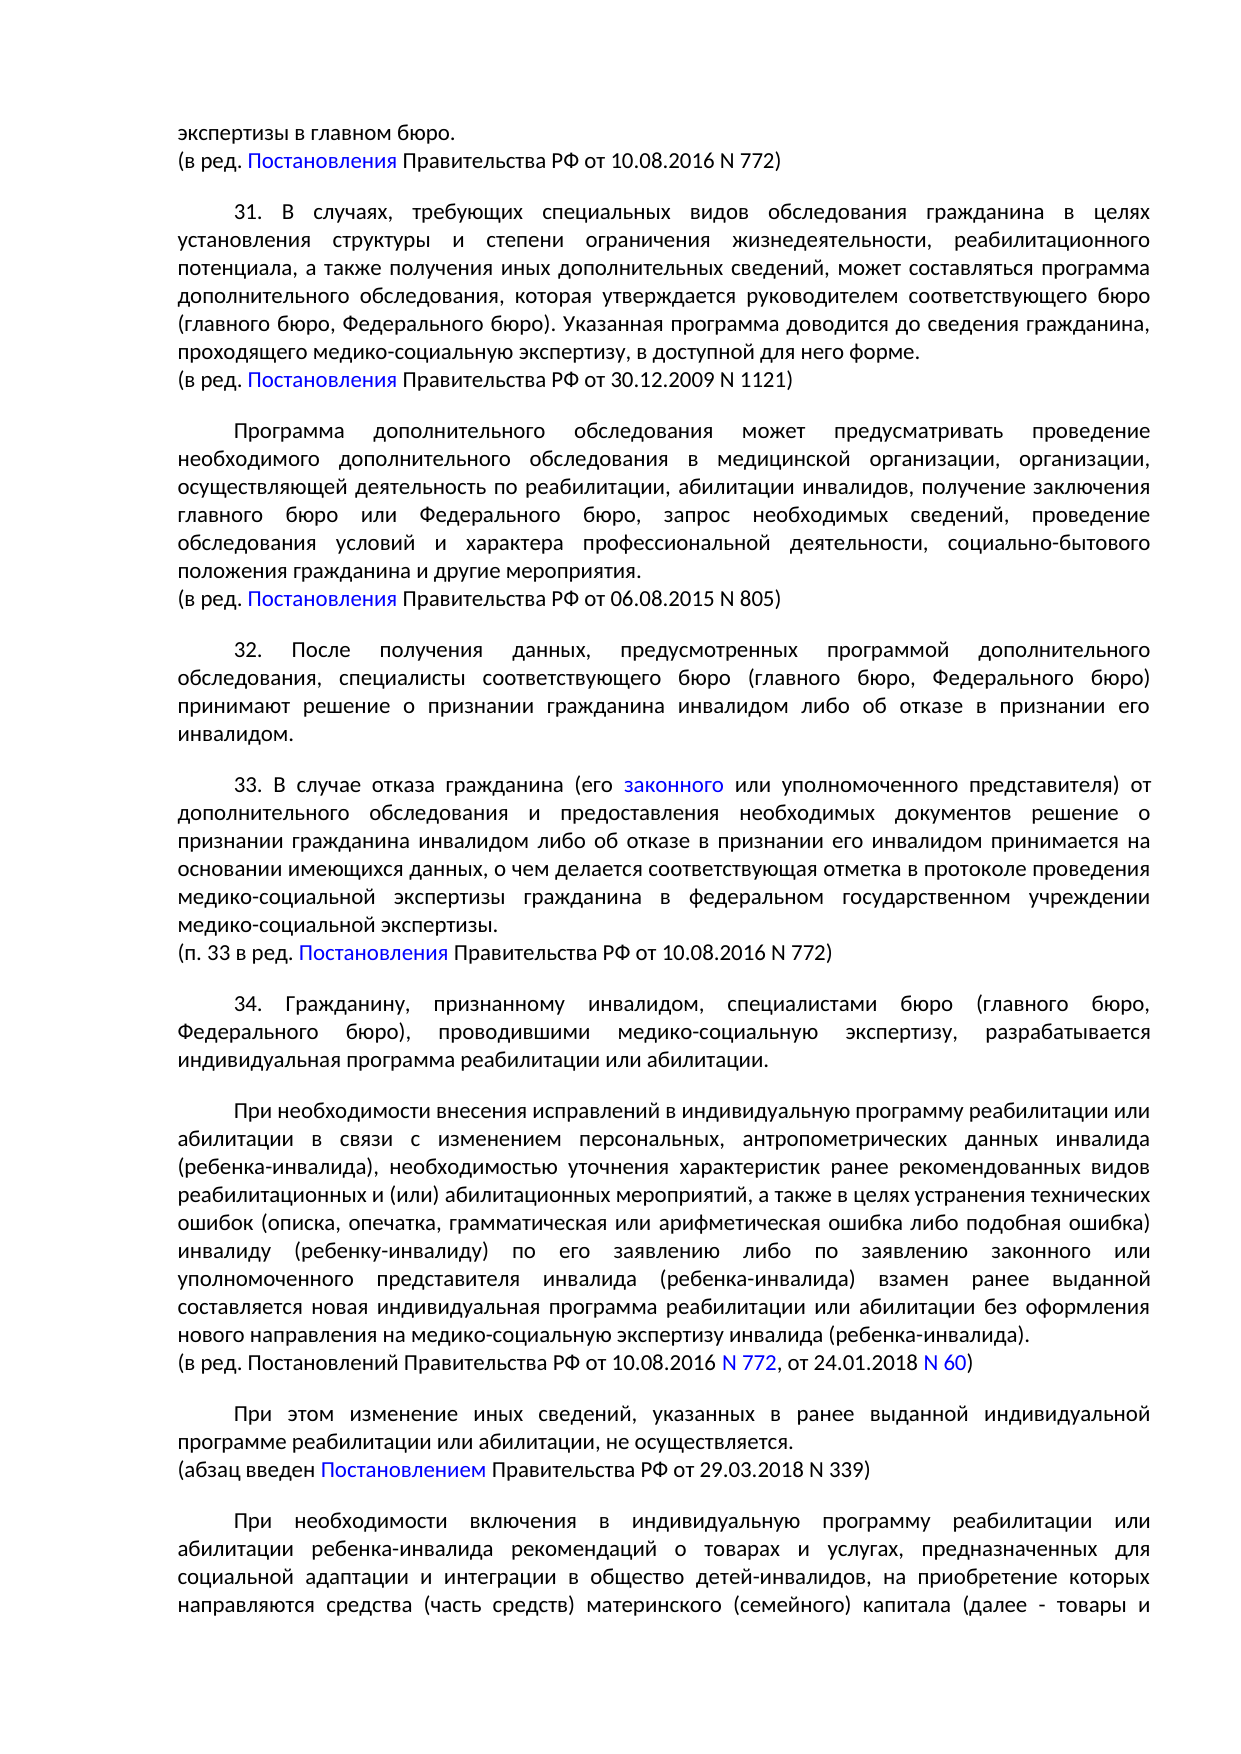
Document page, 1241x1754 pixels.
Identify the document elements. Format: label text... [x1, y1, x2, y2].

text (в ред. Постановлений Правительства РФ от 10.08.2016 N 772, от 24.01.2018 N 60) [177, 1348, 1152, 1376]
text (п. 33 в ред. Постановления Правительства РФ от 10.08.2016 N 772) [177, 938, 1152, 966]
text (в ред. Постановления Правительства РФ от 10.08.2016 N 772) [177, 146, 1152, 174]
text 34. Гражданину, признанному инвалидом, специалистами бюро (главного бюро, Федерального бюро), проводившими медико-социальную экспертизу, разрабатывается индивидуальная программа реабилитации или абилитации. [177, 989, 1152, 1073]
text При этом изменение иных сведений, указанных в ранее выданной индивидуальной программе реабилитации или абилитации, не осуществляется. [177, 1399, 1152, 1455]
text Программа дополнительного обследования может предусматривать проведение необходимого дополнительного обследования в медицинской организации, организации, осуществляющей деятельность по реабилитации, абилитации инвалидов, получение заключения главного бюро или Федерального бюро, запрос необходимых сведений, проведение обследования условий и характера профессиональной деятельности, социально-бытового положения гражданина и другие мероприятия. [177, 416, 1152, 584]
text (в ред. Постановления Правительства РФ от 30.12.2009 N 1121) [177, 365, 1152, 393]
text (в ред. Постановления Правительства РФ от 06.08.2015 N 805) [177, 584, 1152, 612]
text 32. После получения данных, предусмотренных программой дополнительного обследования, специалисты соответствующего бюро (главного бюро, Федерального бюро) принимают решение о признании гражданина инвалидом либо об отказе в признании его инвалидом. [177, 635, 1152, 747]
text 33. В случае отказа гражданина (его законного или уполномоченного представителя) от дополнительного обследования и предоставления необходимых документов решение о признании гражданина инвалидом либо об отказе в признании его инвалидом принимается на основании имеющихся данных, о чем делается соответствующая отметка в протоколе проведения медико-социальной экспертизы гражданина в федеральном государственном учреждении медико-социальной экспертизы. [177, 770, 1152, 938]
text 31. В случаях, требующих специальных видов обследования гражданина в целях установления структуры и степени ограничения жизнедеятельности, реабилитационного потенциала, а также получения иных дополнительных сведений, может составляться программа дополнительного обследования, которая утверждается руководителем соответствующего бюро (главного бюро, Федерального бюро). Указанная программа доводится до сведения гражданина, проходящего медико-социальную экспертизу, в доступной для него форме. [177, 197, 1152, 365]
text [177, 1506, 1152, 1618]
text При необходимости внесения исправлений в индивидуальную программу реабилитации или абилитации в связи с изменением персональных, антропометрических данных инвалида (ребенка-инвалида), необходимостью уточнения характеристик ранее рекомендованных видов реабилитационных и (или) абилитационных мероприятий, а также в целях устранения технических ошибок (описка, опечатка, грамматическая или арифметическая ошибка либо подобная ошибка) инвалиду (ребенку-инвалиду) по его заявлению либо по заявлению законного или уполномоченного представителя инвалида (ребенка-инвалида) взамен ранее выданной составляется новая индивидуальная программа реабилитации или абилитации без оформления нового направления на медико-социальную экспертизу инвалида (ребенка-инвалида). [177, 1096, 1152, 1348]
text (абзац введен Постановлением Правительства РФ от 29.03.2018 N 339) [177, 1455, 1152, 1483]
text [177, 118, 1152, 146]
